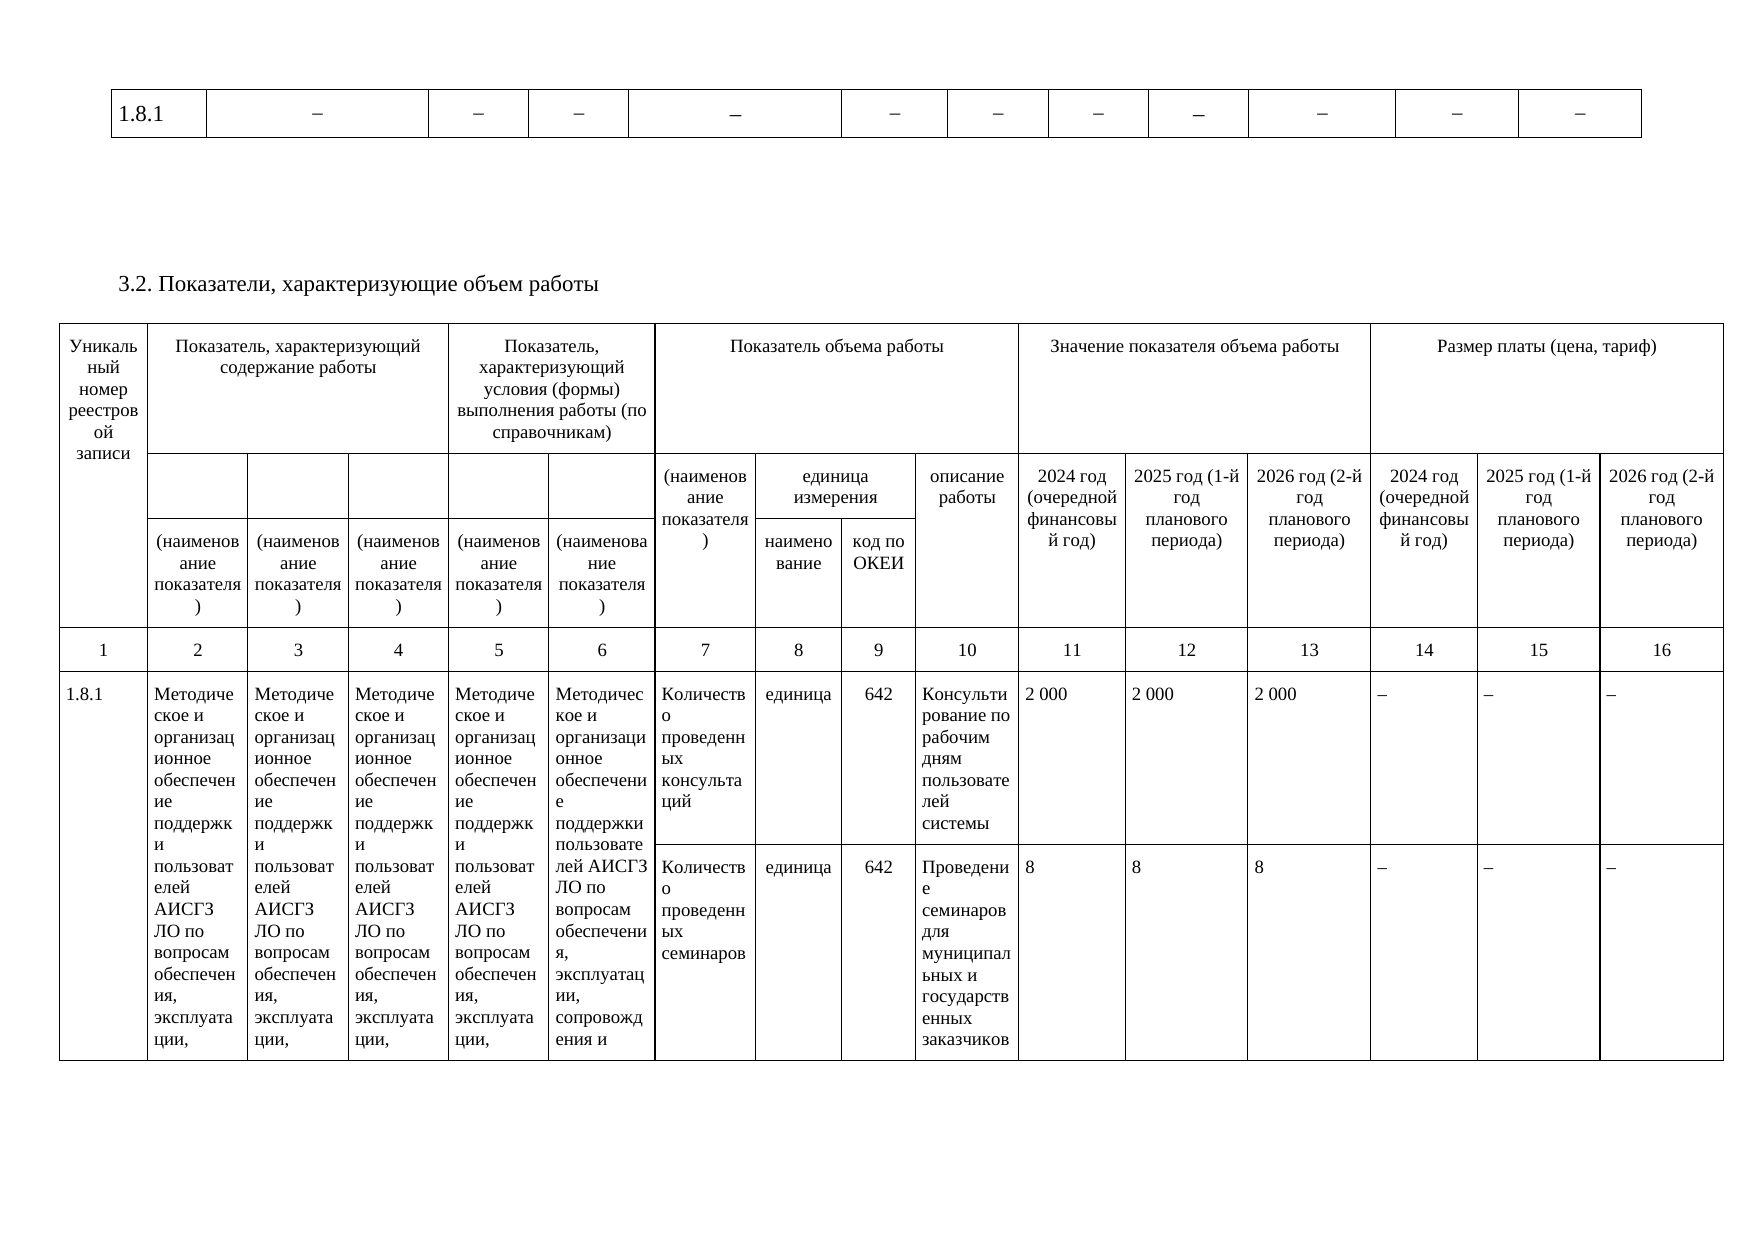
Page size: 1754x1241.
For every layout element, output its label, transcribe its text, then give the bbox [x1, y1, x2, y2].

table_header Показатель объема работы [656, 324, 1018, 453]
table_cell – [1601, 845, 1723, 1060]
table_cell 2026 год (2-й год планового периода) [1248, 454, 1370, 627]
table_cell код по ОКЕИ [842, 519, 915, 627]
table_cell 8 [1019, 845, 1125, 1060]
table_cell 9 [842, 628, 915, 671]
table_cell 8 [1248, 845, 1370, 1060]
table_cell 2 000 [1019, 672, 1125, 844]
table_cell 14 [1371, 628, 1477, 671]
table_cell 4 [349, 628, 448, 671]
table_cell – [1519, 90, 1641, 137]
table_cell 5 [449, 628, 548, 671]
table_cell Методическое и организационное обеспечение поддержки пользователей АИСГЗ ЛО по вопросам обеспечения, эксплуатации, сопровождения и развития автоматизированной информационной системы «Государственный заказ Ленинградской области» [349, 672, 448, 1060]
table_cell Методическое и организационное обеспечение поддержки пользователей АИСГЗ ЛО по вопросам обеспечения, эксплуатации, сопровождения и развития автоматизированной информационной системы «Государственный заказ Ленинградской области» [248, 672, 348, 1060]
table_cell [916, 845, 1018, 1060]
table_cell – [1149, 90, 1248, 137]
table_header Размер платы (цена, тариф) [1371, 324, 1723, 453]
table_cell 10 [916, 628, 1018, 671]
table_cell Консультирование по рабочим дням пользователей системы [916, 672, 1018, 844]
table_cell [248, 454, 348, 518]
table_header Значение показателя объема работы [1019, 324, 1370, 453]
table_cell – [429, 90, 528, 137]
table_cell 12 [1126, 628, 1247, 671]
table_cell – [1478, 672, 1599, 844]
text 3.2. Показатели, характеризующие объем работы [118, 270, 1636, 296]
table_cell 3 [248, 628, 348, 671]
table_cell – [529, 90, 628, 137]
table_cell Методическое и организационное обеспечение поддержки пользователей АИСГЗ ЛО по вопросам обеспечения, эксплуатации, сопровождения и развития автоматизированной информационной системы «Государственный заказ Ленинградской области» [449, 672, 548, 1060]
table_cell [549, 454, 654, 518]
table_cell – [948, 90, 1048, 137]
table_header Показатель, характеризующий содержание работы [148, 324, 448, 453]
table_cell – [207, 90, 428, 137]
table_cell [656, 845, 755, 1060]
table_cell – [1249, 90, 1395, 137]
table_cell 16 [1601, 628, 1723, 671]
table_header Уникальный номер реестровой записи [60, 324, 147, 627]
table_cell 6 [549, 628, 654, 671]
table_cell 642 [842, 845, 915, 1060]
table_cell [449, 454, 548, 518]
table_cell (наименование показателя) [656, 454, 755, 627]
table_cell 2024 год (очередной финансовый год) [1371, 454, 1477, 627]
table_cell 642 [842, 672, 915, 844]
table_cell 1 [60, 628, 147, 671]
table_cell 2025 год (1-й год планового периода) [1126, 454, 1247, 627]
table_cell Методическое и организационное обеспечение поддержки пользователей АИСГЗ ЛО по вопросам обеспечения, эксплуатации, сопровождения и развития автоматизированной информационной системы «Государственный заказ Ленинградской области» [549, 672, 654, 1060]
table_header Показатель, характеризующий условия (формы) выполнения работы (по справочникам) [449, 324, 654, 453]
table_cell 15 [1478, 628, 1599, 671]
table_cell 1.8.1 [60, 672, 147, 1060]
table_cell [148, 454, 247, 518]
table_cell наименование [756, 519, 841, 627]
table_cell – [1371, 845, 1477, 1060]
table_cell 8 [756, 628, 841, 671]
table_cell 8 [1126, 845, 1247, 1060]
table_cell – [1396, 90, 1518, 137]
table_cell – [1049, 90, 1148, 137]
table_cell 1.8.1 [112, 90, 206, 137]
table_cell – [1601, 672, 1723, 844]
table_cell 13 [1248, 628, 1370, 671]
table_cell [349, 454, 448, 518]
table_cell Методическое и организационное обеспечение поддержки пользователей АИСГЗ ЛО по вопросам обеспечения, эксплуатации, сопровождения и развития автоматизированной информационной системы «Государственный заказ Ленинградской области» [148, 672, 247, 1060]
table_cell 2 000 [1248, 672, 1370, 844]
table_cell 2 [148, 628, 247, 671]
table_cell – [842, 90, 947, 137]
table_cell единица измерения [756, 454, 915, 518]
table_cell 11 [1019, 628, 1125, 671]
table_cell – [1478, 845, 1599, 1060]
table_cell (наименование показателя) [549, 519, 654, 627]
table_cell (наименование показателя) [148, 519, 247, 627]
table_cell (наименование показателя) [449, 519, 548, 627]
table_cell – [629, 90, 841, 137]
table_cell 2026 год (2-й год планового периода) [1601, 454, 1723, 627]
table_cell (наименование показателя) [248, 519, 348, 627]
table_cell единица [756, 845, 841, 1060]
table_cell Количество проведенных консультаций [656, 672, 755, 844]
table_cell 7 [656, 628, 755, 671]
table_cell 2 000 [1126, 672, 1247, 844]
table_cell 2024 год (очередной финансовый год) [1019, 454, 1125, 627]
table_cell (наименование показателя) [349, 519, 448, 627]
table_cell 2025 год (1-й год планового периода) [1478, 454, 1599, 627]
table_cell – [1371, 672, 1477, 844]
table_cell описание работы [916, 454, 1018, 627]
table_cell единица [756, 672, 841, 844]
